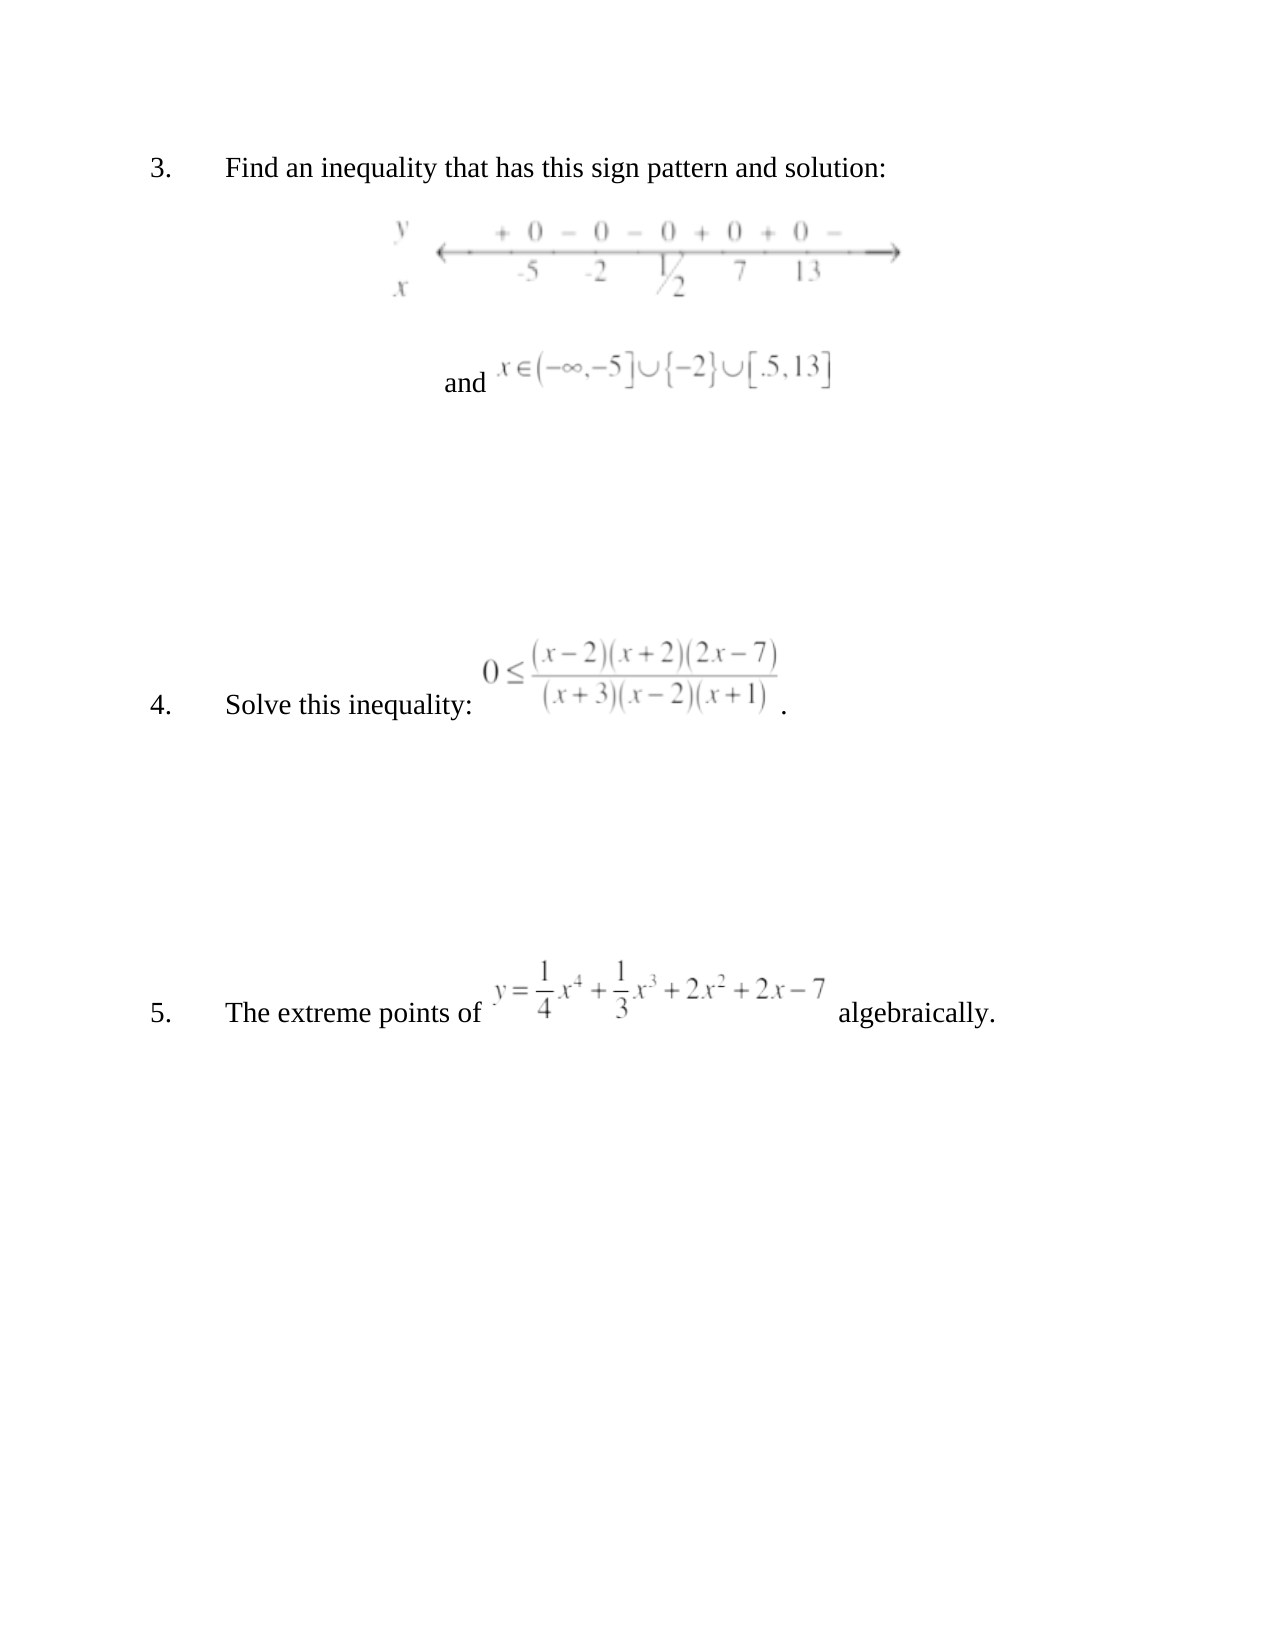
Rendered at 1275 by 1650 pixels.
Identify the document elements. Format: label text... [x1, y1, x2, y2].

text 3. Find an inequality that has this sign pattern and solution: [150, 150, 1125, 183]
text and [150, 346, 1125, 398]
text 4. Solve this inequality: . [150, 633, 1125, 721]
text 5. The extreme points of algebraically. [150, 955, 1125, 1028]
